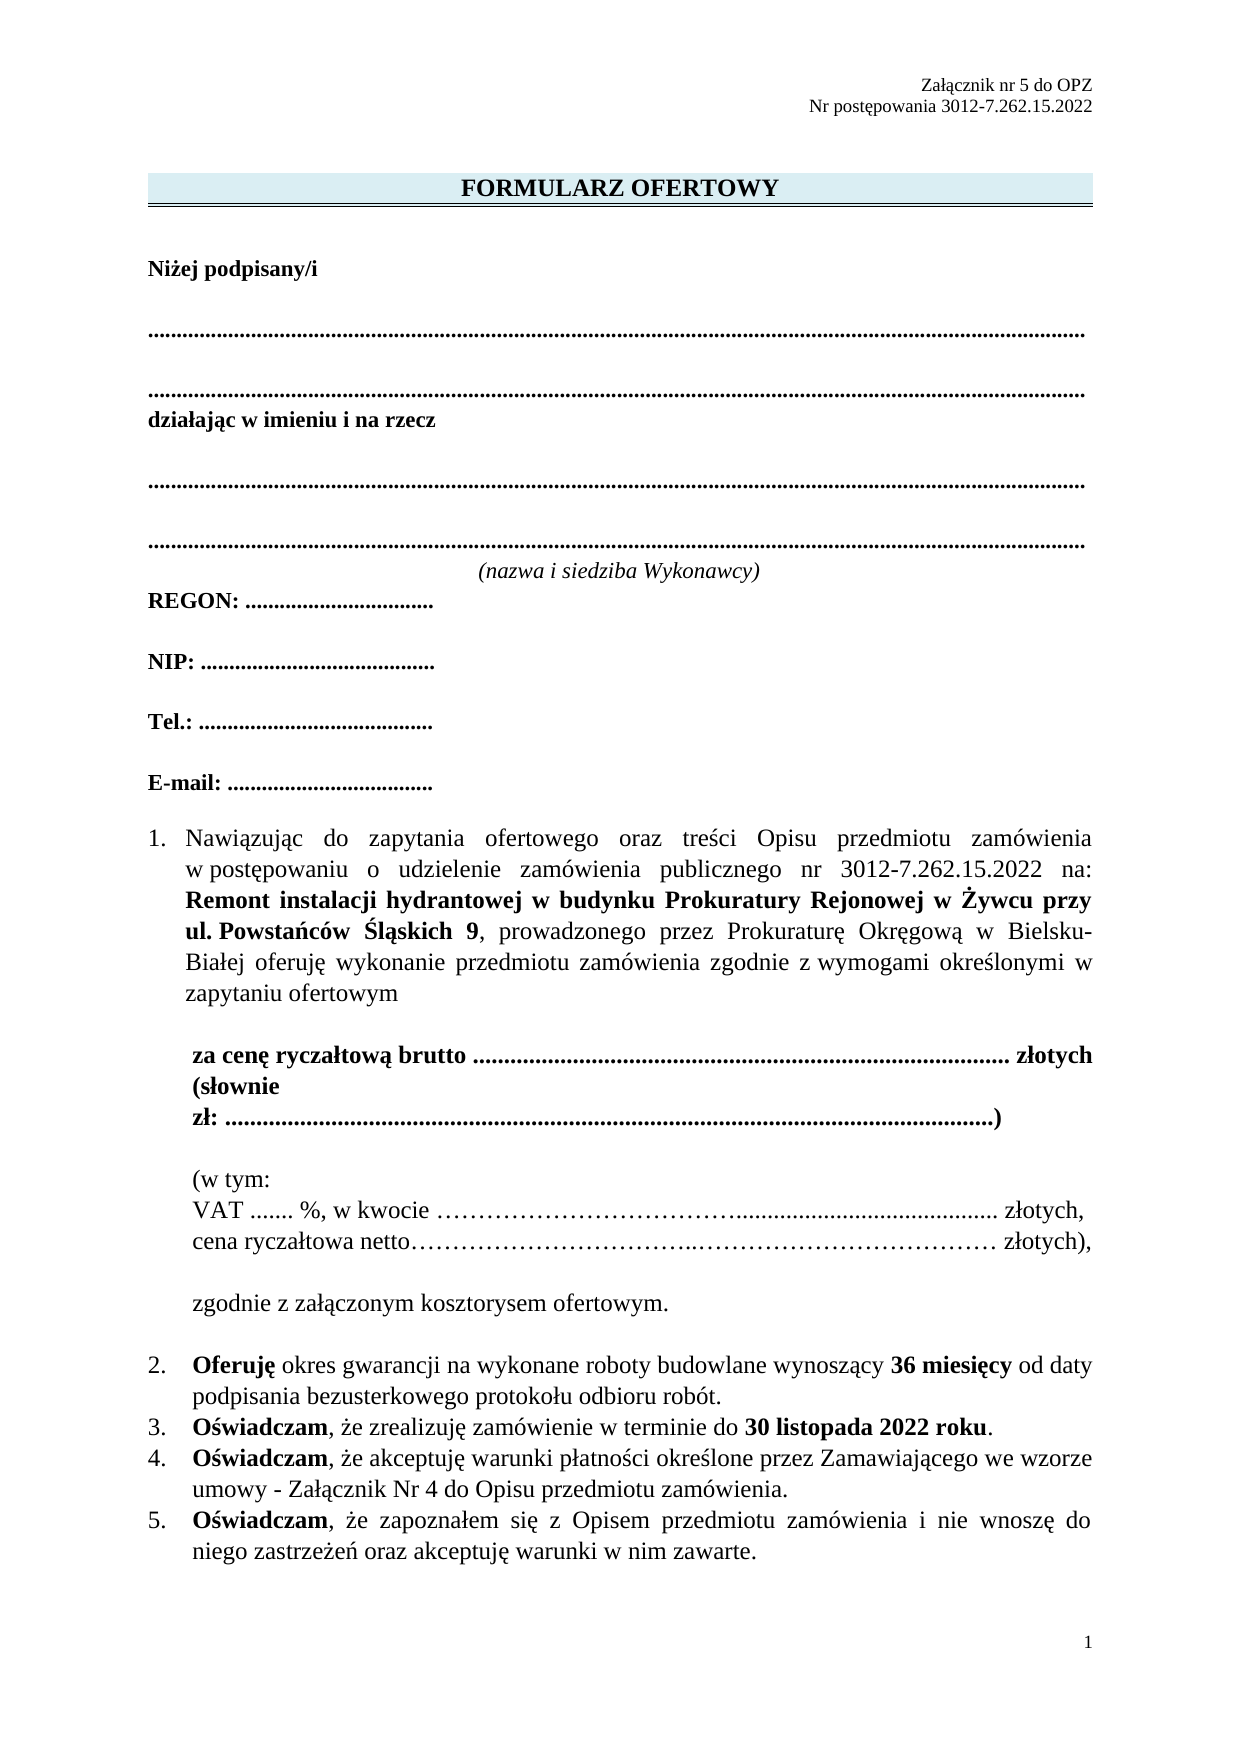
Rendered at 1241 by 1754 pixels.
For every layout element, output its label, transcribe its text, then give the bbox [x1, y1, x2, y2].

list Oferuję okres gwarancji na wykonane roboty budowlane wynoszący 36 miesięcy od daty podpisania bezusterkowego protokołu odbioru robót. [148, 1350, 1093, 1410]
list Nawiązując do zapytania ofertowego oraz treści Opisu przedmiotu zamówienia w postępowaniu o udzielenie zamówienia publicznego nr 3012-7.262.15.2022 na: Remont instalacji hydrantowej w budynku Prokuratury Rejonowej w Żywcu przy ul. Powstańców Śląskich 9, prowadzonego przez Prokuraturę Okręgową w Bielsku-Białej oferuję wykonanie przedmiotu zamówienia zgodnie z wymogami określonymi w zapytaniu ofertowym [148, 823, 1093, 1007]
list VAT ....... %, w kwocie ……………………………….......................................... złotych, [192, 1195, 1093, 1223]
text .................................................................................................................................................................... [148, 527, 1093, 553]
text Tel.: ......................................... [148, 708, 1093, 735]
list cena ryczałtowa netto……………………………..……………………………… złotych), [192, 1226, 1093, 1254]
text .................................................................................................................................................................... [148, 316, 1093, 342]
list za cenę ryczałtową brutto ...................................................................................... złotych [192, 1040, 1093, 1069]
text .................................................................................................................................................................... [148, 376, 1093, 402]
list (w tym: [192, 1164, 1093, 1192]
text REGON: ................................. [148, 588, 1093, 614]
list (słownie zł: ...........................................................................................................................) [192, 1071, 1093, 1131]
text FORMULARZ OFERTOWY [148, 173, 1093, 203]
list Oświadczam, że akceptuję warunki płatności określone przez Zamawiającego we wzorze umowy - Załącznik Nr 4 do Opisu przedmiotu zamówienia. [148, 1443, 1093, 1503]
list Oświadczam, że zapoznałem się z Opisem przedmiotu zamówienia i nie wnoszę do niego zastrzeżeń oraz akceptuję warunki w nim zawarte. [148, 1505, 1093, 1565]
text E-mail: .................................... [148, 769, 1093, 795]
list zgodnie z załączonym kosztorysem ofertowym. [192, 1288, 1093, 1317]
list Oświadczam, że zrealizuję zamówienie w terminie do 30 listopada 2022 roku. [148, 1412, 1093, 1441]
text Niżej podpisany/i [148, 255, 1093, 282]
text .................................................................................................................................................................... [148, 467, 1093, 493]
text (nazwa i siedziba Wykonawcy) [148, 557, 1093, 584]
text działając w imieniu i na rzecz [148, 406, 1093, 433]
text NIP: ......................................... [148, 648, 1093, 674]
